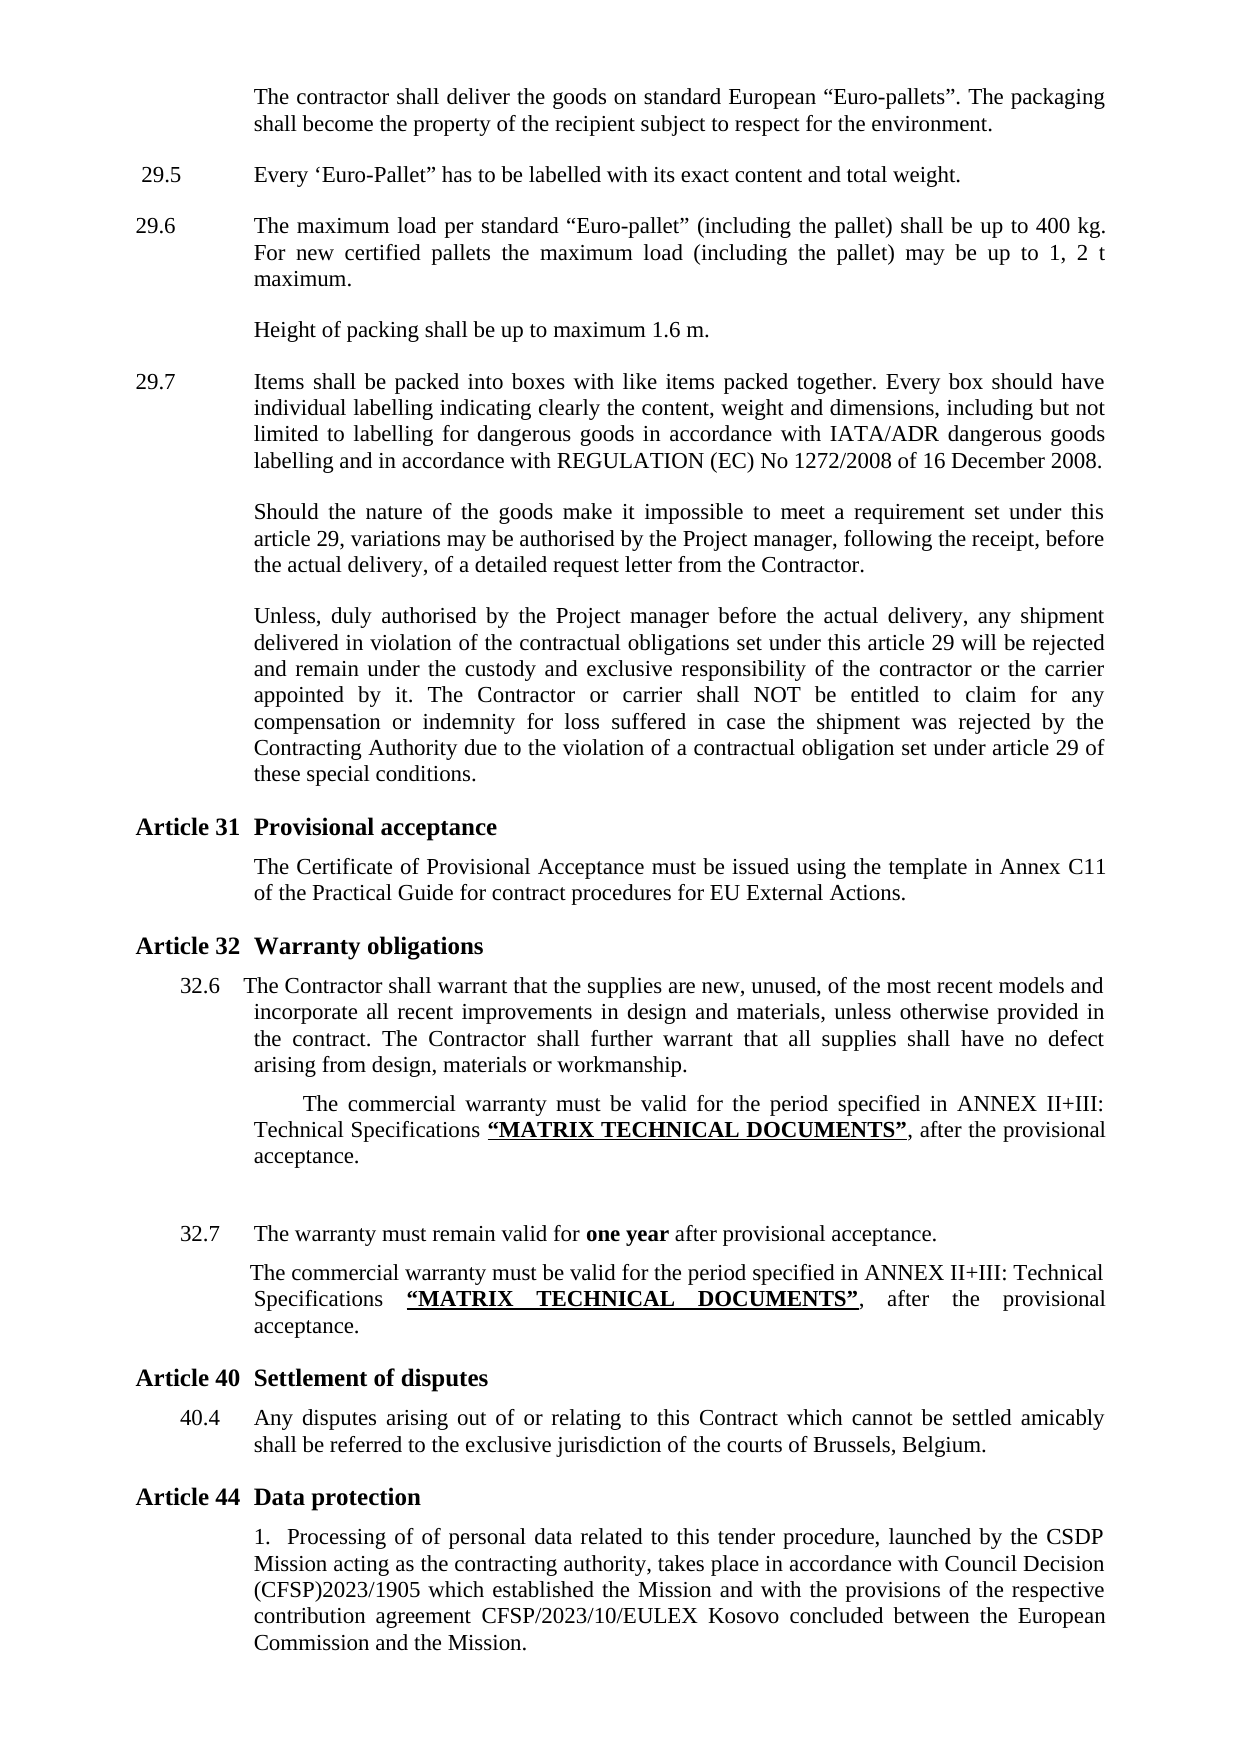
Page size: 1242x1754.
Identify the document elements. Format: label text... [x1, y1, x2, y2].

text Height of packing shall be up to maximum 1.6 m. [135, 316, 1106, 343]
text The contractor shall deliver the goods on standard European “Euro-pallets”. The packaging shall become the property of the recipient subject to respect for the environment. [135, 83, 1106, 136]
text Article 32 Warranty obligations [135, 931, 1106, 959]
text 1. Processing of of personal data related to this tender procedure, launched by the CSDP Mission acting as the contracting authority, takes place in accordance with Council Decision (CFSP)2023/1905 which established the Mission and with the provisions of the respective contribution agreement CFSP/2023/10/EULEX Kosovo concluded between the European Commission and the Mission. [253, 1523, 1106, 1655]
text Article 44 Data protection [135, 1482, 1106, 1511]
text 32.6 The Contractor shall warrant that the supplies are new, unused, of the most recent models and incorporate all recent improvements in design and materials, unless otherwise provided in the contract. The Contractor shall further warrant that all supplies shall have no defect arising from design, materials or workmanship. [180, 972, 1106, 1077]
text The commercial warranty must be valid for the period specified in ANNEX II+III: Technical Specifications “MATRIX TECHNICAL DOCUMENTS”, after the provisional acceptance. [180, 1090, 1106, 1169]
text Unless, duly authorised by the Project manager before the actual delivery, any shipment delivered in violation of the contractual obligations set under this article 29 will be rejected and remain under the custody and exclusive responsibility of the contractor or the carrier appointed by it. The Contractor or carrier shall NOT be entitled to claim for any compensation or indemnity for loss suffered in case the shipment was rejected by the Contracting Authority due to the violation of a contractual obligation set under article 29 of these special conditions. [135, 602, 1106, 787]
text 32.7 The warranty must remain valid for one year after provisional acceptance. [180, 1220, 1106, 1247]
text Article 31 Provisional acceptance [135, 812, 1106, 841]
text Should the nature of the goods make it impossible to meet a requirement set under this article 29, variations may be authorised by the Project manager, following the receipt, before the actual delivery, of a detailed request letter from the Contractor. [135, 498, 1106, 577]
text Article 40 Settlement of disputes [135, 1363, 1106, 1392]
text 40.4 Any disputes arising out of or relating to this Contract which cannot be settled amicably shall be referred to the exclusive jurisdiction of the courts of Brussels, Belgium. [180, 1404, 1106, 1457]
text The Certificate of Provisional Acceptance must be issued using the template in Annex C11 of the Practical Guide for contract procedures for EU External Actions. [253, 853, 1106, 906]
text 29.7 Items shall be packed into boxes with like items packed together. Every box should have individual labelling indicating clearly the content, weight and dimensions, including but not limited to labelling for dangerous goods in accordance with IATA/ADR dangerous goods labelling and in accordance with REGULATION (EC) No 1272/2008 of 16 December 2008. [135, 368, 1106, 473]
text The commercial warranty must be valid for the period specified in ANNEX II+III: Technical Specifications “MATRIX TECHNICAL DOCUMENTS”, after the provisional acceptance. [180, 1259, 1106, 1338]
text 29.5 Every ‘Euro-Pallet” has to be labelled with its exact content and total weight. [135, 161, 1106, 187]
text 29.6 The maximum load per standard “Euro-pallet” (including the pallet) shall be up to 400 kg. For new certified pallets the maximum load (including the pallet) may be up to 1, 2 t maximum. [135, 212, 1106, 291]
